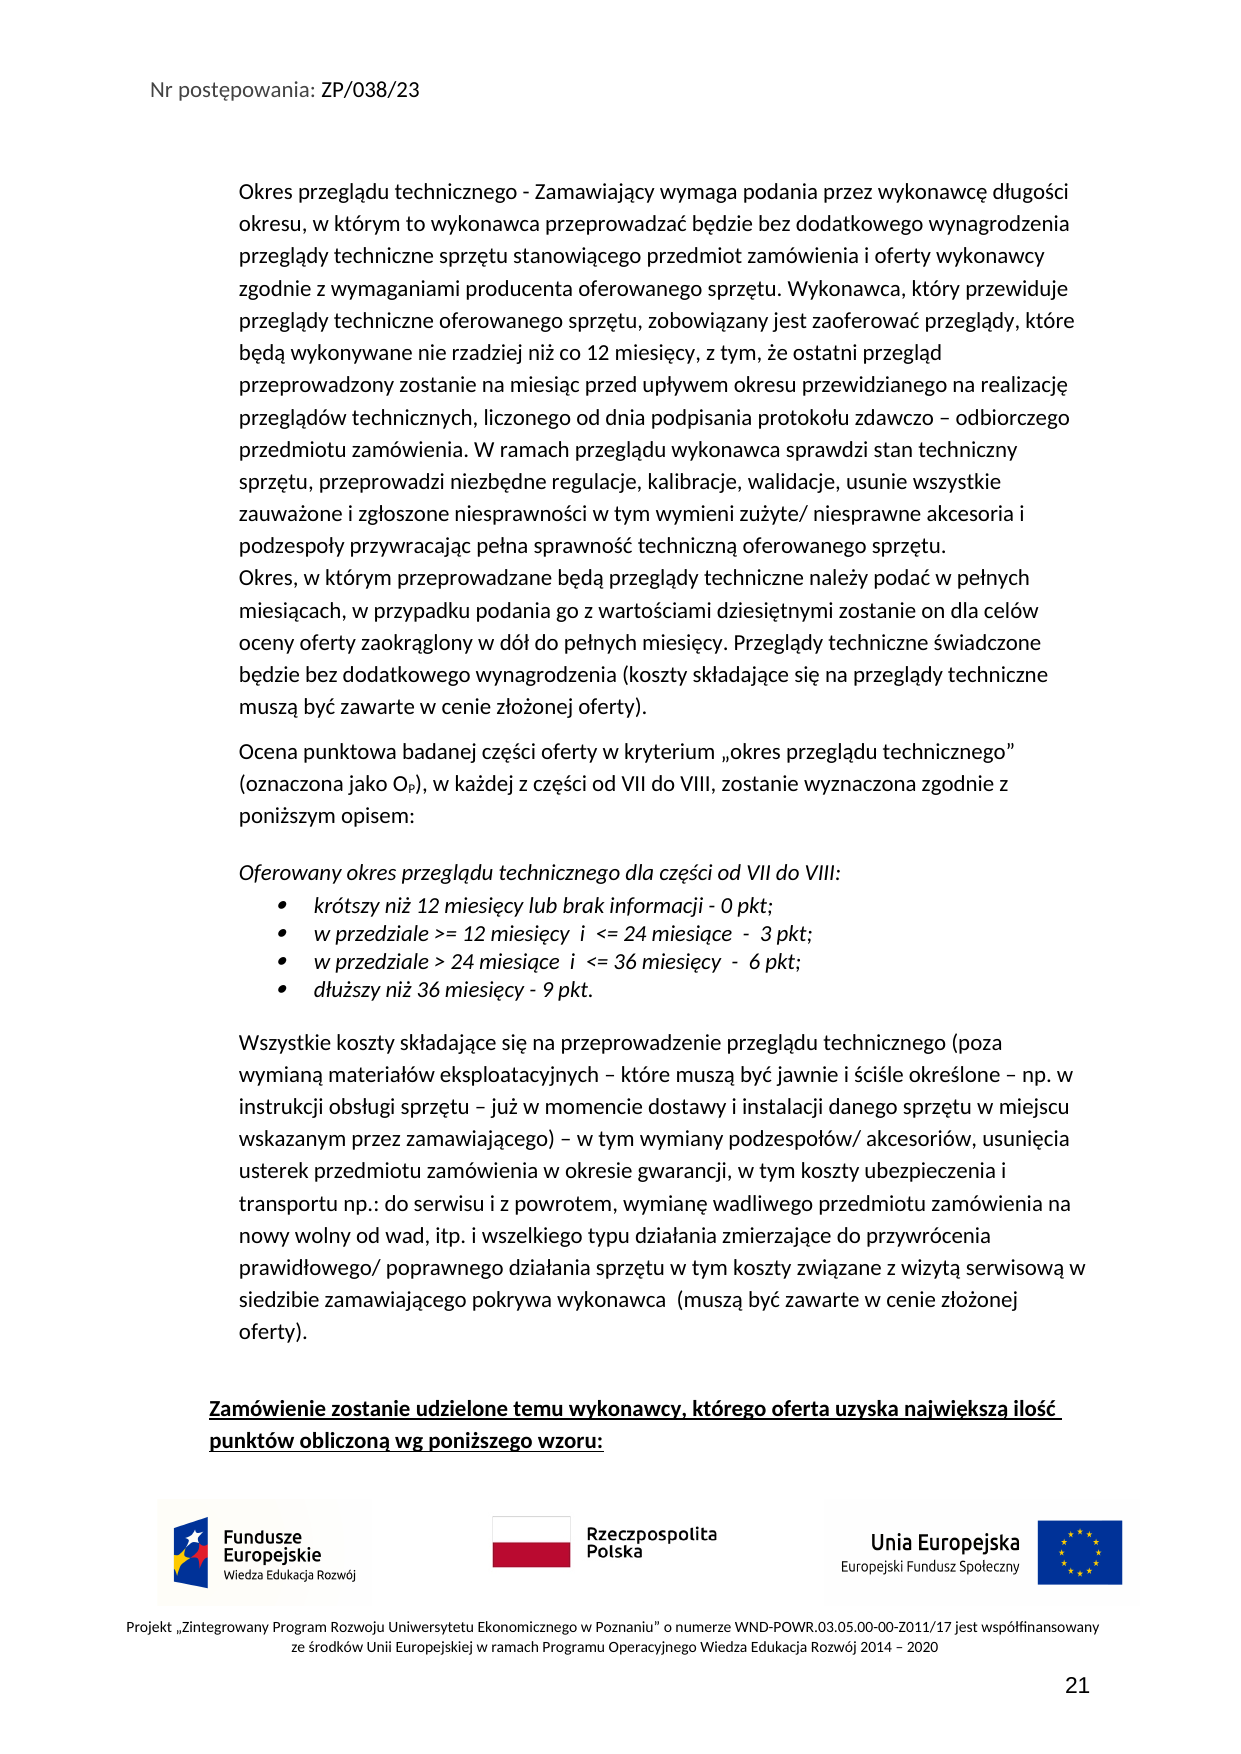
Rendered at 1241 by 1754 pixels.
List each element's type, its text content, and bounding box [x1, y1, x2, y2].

text Wszystkie koszty składające się na przeprowadzenie przeglądu technicznego (poza wymianą materiałów eksploatacyjnych – które muszą być jawnie i ściśle określone – np. w instrukcji obsługi sprzętu – już w momencie dostawy i instalacji danego sprzętu w miejscu wskazanym przez zamawiającego) – w tym wymiany podzespołów/ akcesoriów, usunięcia usterek przedmiotu zamówienia w okresie gwarancji, w tym koszty ubezpieczenia i transportu np.: do serwisu i z powrotem, wymianę wadliwego przedmiotu zamówienia na nowy wolny od wad, itp. i wszelkiego typu działania zmierzające do przywrócenia prawidłowego/ poprawnego działania sprzętu w tym koszty związane z wizytą serwisową w siedzibie zamawiającego pokrywa wykonawca (muszą być zawarte w cenie złożonej oferty). [239, 1028, 1090, 1346]
list dłuższy niż 36 miesięcy - 9 pkt. [276, 975, 1090, 1003]
picture [475, 1499, 733, 1584]
list krótszy niż 12 miesięcy lub brak informacji - 0 pkt; [276, 891, 1090, 919]
list w przedziale > 24 miesiące i <= 36 miesięcy - 6 pkt; [276, 947, 1090, 975]
text Okres przeglądu technicznego - Zamawiający wymaga podania przez wykonawcę długości okresu, w którym to wykonawca przeprowadzać będzie bez dodatkowego wynagrodzenia przeglądy techniczne sprzętu stanowiącego przedmiot zamówienia i oferty wykonawcy zgodnie z wymaganiami producenta oferowanego sprzętu. Wykonawca, który przewiduje przeglądy techniczne oferowanego sprzętu, zobowiązany jest zaoferować przeglądy, które będą wykonywane nie rzadziej niż co 12 miesięcy, z tym, że ostatni przegląd przeprowadzony zostanie na miesiąc przed upływem okresu przewidzianego na realizację przeglądów technicznych, liczonego od dnia podpisania protokołu zdawczo – odbiorczego przedmiotu zamówienia. W ramach przeglądu wykonawca sprawdzi stan techniczny sprzętu, przeprowadzi niezbędne regulacje, kalibracje, walidacje, usunie wszystkie zauważone i zgłoszone niesprawności w tym wymieni zużyte/ niesprawne akcesoria i podzespoły przywracając pełna sprawność techniczną oferowanego sprzętu. Okres, w którym przeprowadzane będą przeglądy techniczne należy podać w pełnych miesiącach, w przypadku podania go z wartościami dziesiętnymi zostanie on dla celów oceny oferty zaokrąglony w dół do pełnych miesięcy. Przeglądy techniczne świadczone będzie bez dodatkowego wynagrodzenia (koszty składające się na przeglądy techniczne muszą być zawarte w cenie złożonej oferty). [239, 177, 1090, 720]
picture [823, 1499, 1140, 1606]
text Ocena punktowa badanej części oferty w kryterium „okres przeglądu technicznego” (oznaczona jako OP), w każdej z części od VII do VIII, zostanie wyznaczona zgodnie z poniższym opisem: [239, 737, 1090, 829]
list w przedziale >= 12 miesięcy i <= 24 miesiące - 3 pkt; [276, 919, 1090, 947]
text Oferowany okres przeglądu technicznego dla części od VII do VIII: [239, 858, 1090, 887]
text Zamówienie zostanie udzielone temu wykonawcy, którego oferta uzyska największą ilość punktów obliczoną wg poniższego wzoru: [209, 1394, 1090, 1454]
picture [157, 1499, 372, 1606]
